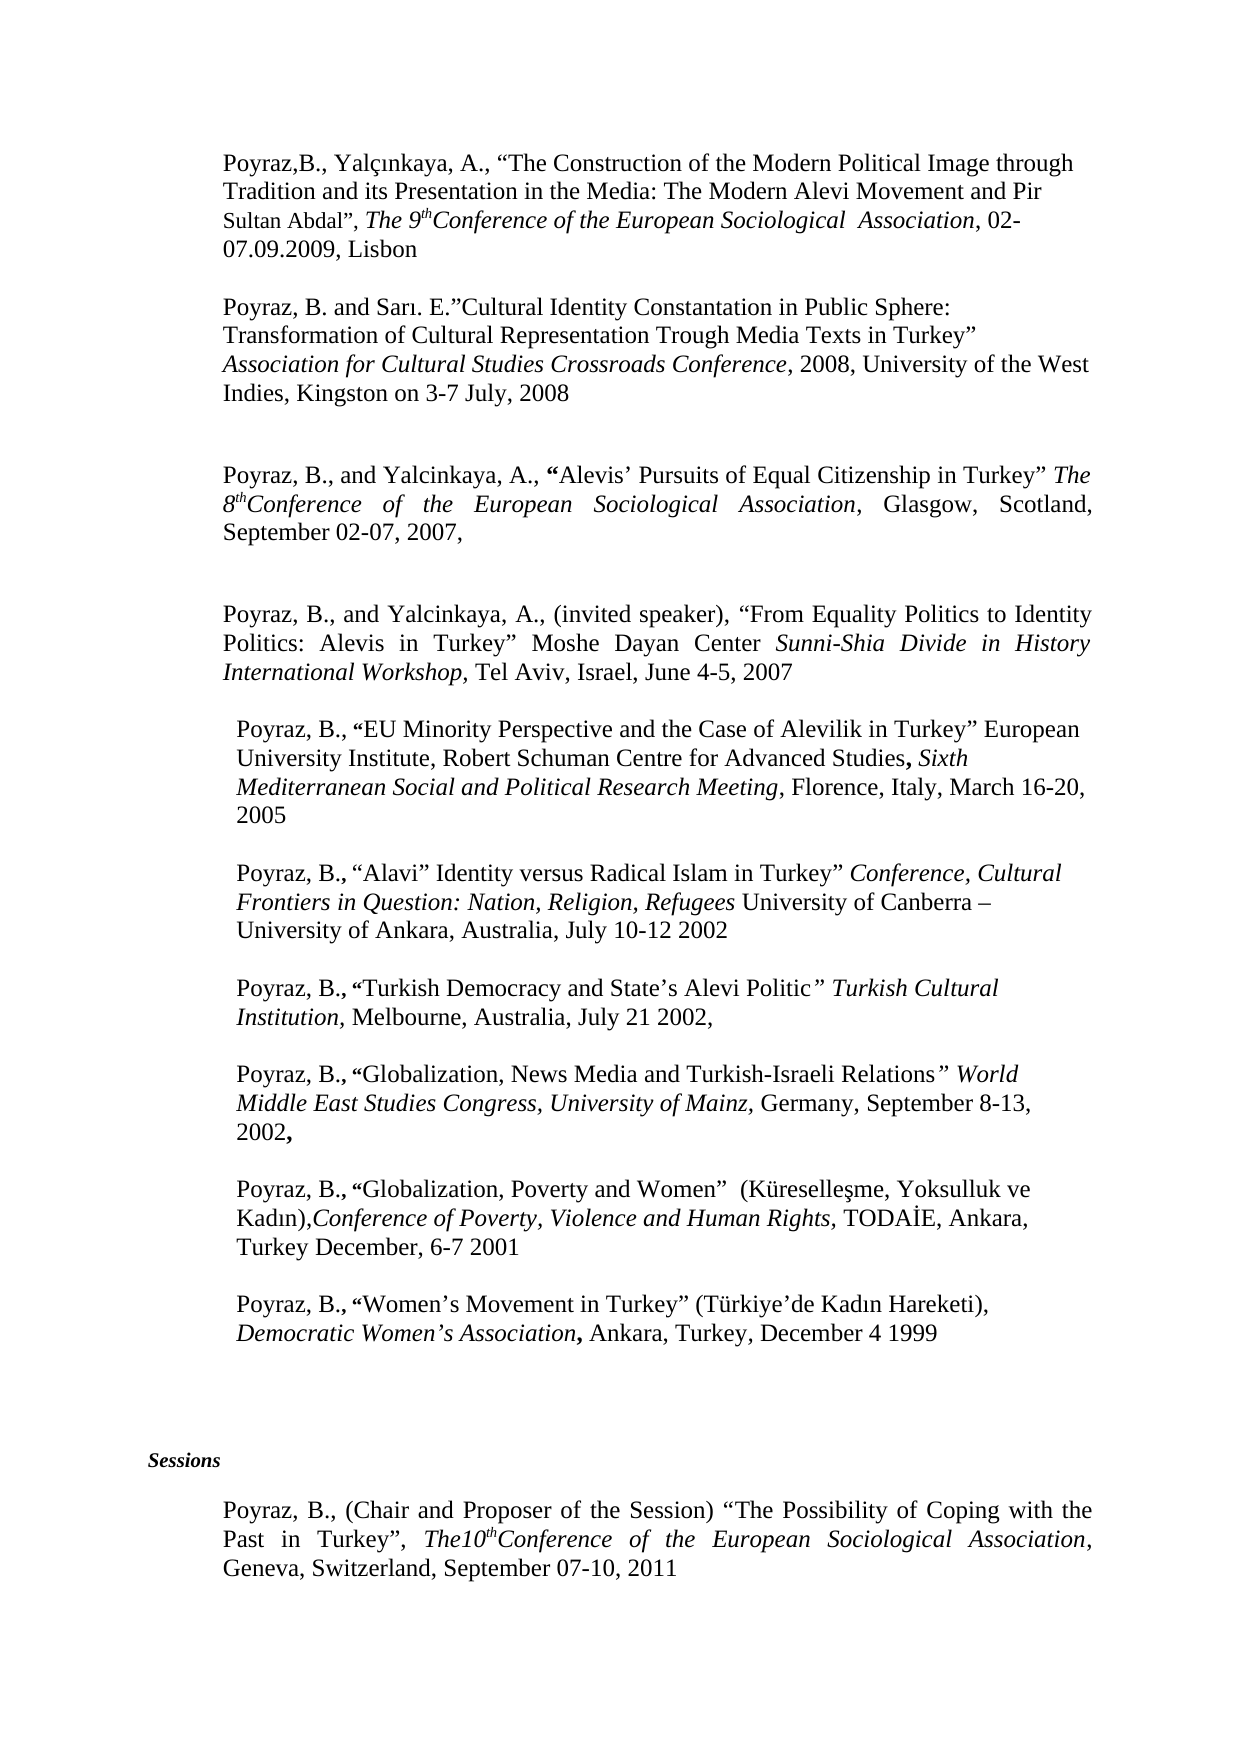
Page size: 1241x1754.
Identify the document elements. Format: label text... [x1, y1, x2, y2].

text Poyraz, B., and Yalcinkaya, A., “Alevis’ Pursuits of Equal Citizenship in Turkey” The 8thConference of the European Sociological Association, Glasgow, Scotland, September 02-07, 2007, [223, 460, 1093, 546]
text Poyraz, B., “EU Minority Perspective and the Case of Alevilik in Turkey” European University Institute, Robert Schuman Centre for Advanced Studies, Sixth Mediterranean Social and Political Research Meeting, Florence, Italy, March 16-20, 2005 [236, 714, 1093, 829]
text Poyraz, B., “Globalization, Poverty and Women” (Küreselleşme, Yoksulluk ve Kadın),Conference of Poverty, Violence and Human Rights, TODAİE, Ankara, Turkey December, 6-7 2001 [236, 1174, 1093, 1260]
text Poyraz, B., “Globalization, News Media and Turkish-Israeli Relations” World Middle East Studies Congress, University of Mainz, Germany, September 8-13, 2002, [236, 1059, 1093, 1145]
text Poyraz, B., “Alavi” Identity versus Radical Islam in Turkey” Conference, Cultural Frontiers in Question: Nation, Religion, Refugees University of Canberra –University of Ankara, Australia, July 10-12 2002 [236, 858, 1093, 944]
text Poyraz, B., (Chair and Proposer of the Session) “The Possibility of Coping with the Past in Turkey”, The10thConference of the European Sociological Association, Geneva, Switzerland, September 07-10, 2011 [223, 1496, 1093, 1582]
text Sessions [148, 1447, 1093, 1472]
text Poyraz, B. and Sarı. E.”Cultural Identity Constantation in Public Sphere: Transformation of Cultural Representation Trough Media Texts in Turkey” Association for Cultural Studies Crossroads Conference, 2008, University of the West Indies, Kingston on 3-7 July, 2008 [223, 292, 1093, 407]
text Poyraz, B., “Turkish Democracy and State’s Alevi Politic” Turkish Cultural Institution, Melbourne, Australia, July 21 2002, [236, 973, 1093, 1030]
text Poyraz, B., “Women’s Movement in Turkey” (Türkiye’de Kadın Hareketi), Democratic Women’s Association, Ankara, Turkey, December 4 1999 [236, 1289, 1093, 1347]
text Poyraz, B., and Yalcinkaya, A., (invited speaker), “From Equality Politics to Identity Politics: Alevis in Turkey” Moshe Dayan Center Sunni-Shia Divide in History International Workshop, Tel Aviv, Israel, June 4-5, 2007 [223, 599, 1093, 685]
text Poyraz,B., Yalçınkaya, A., “The Construction of the Modern Political Image through Tradition and its Presentation in the Media: The Modern Alevi Movement and Pir Sultan Abdal”, The 9thConference of the European Sociological Association, 02-07.09.2009, Lisbon [223, 148, 1093, 263]
